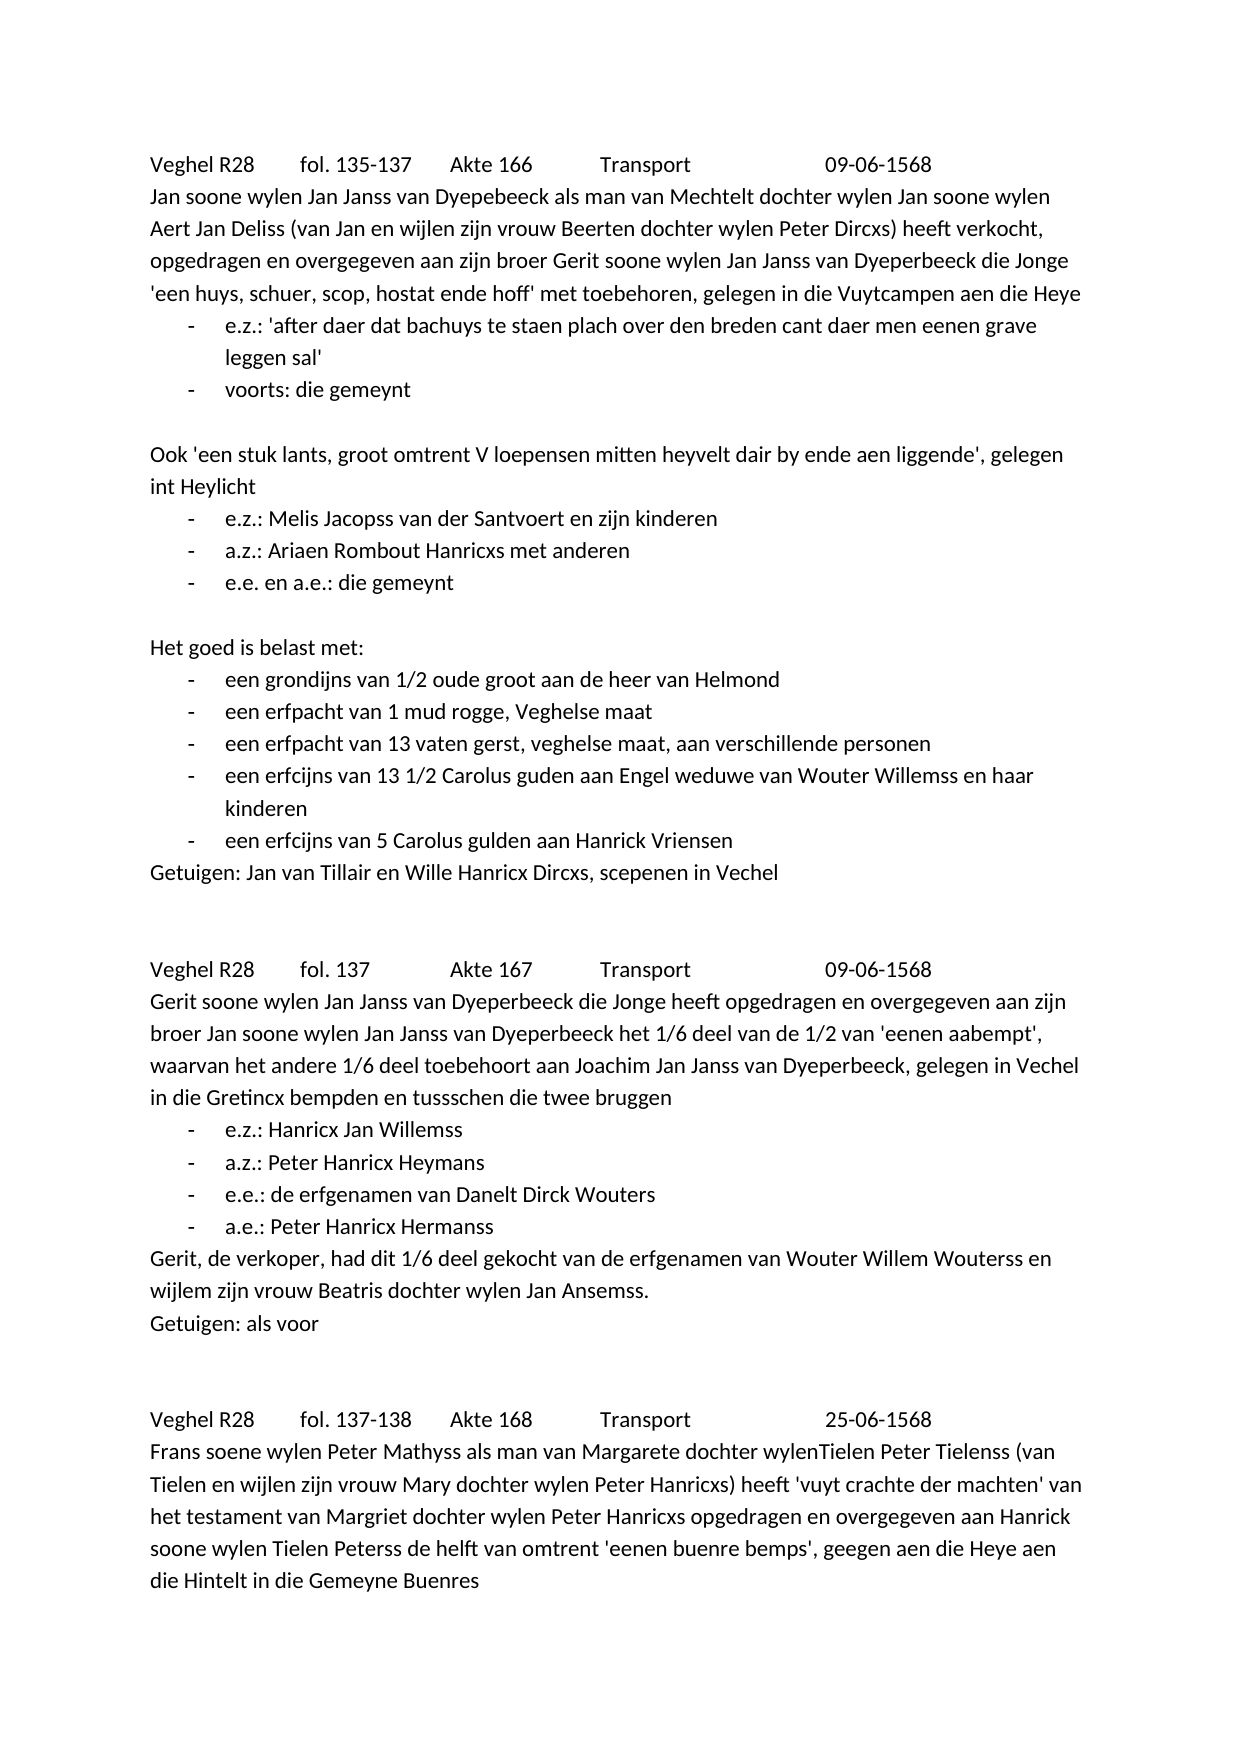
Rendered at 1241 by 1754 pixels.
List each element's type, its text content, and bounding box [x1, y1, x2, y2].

list a.z.: Ariaen Rombout Hanricxs met anderen [187, 536, 1090, 564]
list e.e. en a.e.: die gemeynt [187, 568, 1090, 596]
list e.e.: de erfgenamen van Danelt Dirck Wouters [187, 1180, 1090, 1208]
list e.z.: Hanricx Jan Willemss [187, 1116, 1090, 1144]
text Ook 'een stuk lants, groot omtrent V loepensen mitten heyvelt dair by ende aen liggende', gelegen int Heylicht [150, 440, 1090, 500]
text Veghel R28 fol. 137 Akte 167 Transport 09-06-1568 [150, 955, 1090, 983]
list een erfcijns van 5 Carolus gulden aan Hanrick Vriensen [187, 826, 1090, 854]
list a.e.: Peter Hanricx Hermanss [187, 1212, 1090, 1240]
text Veghel R28 fol. 135-137 Akte 166 Transport 09-06-1568 [150, 150, 1090, 178]
text Gerit, de verkoper, had dit 1/6 deel gekocht van de erfgenamen van Wouter Willem Wouterss en wijlem zijn vrouw Beatris dochter wylen Jan Ansemss. [150, 1244, 1090, 1304]
text Frans soene wylen Peter Mathyss als man van Margarete dochter wylenTielen Peter Tielenss (van Tielen en wijlen zijn vrouw Mary dochter wylen Peter Hanricxs) heeft 'vuyt crachte der machten' van het testament van Margriet dochter wylen Peter Hanricxs opgedragen en overgegeven aan Hanrick soone wylen Tielen Peterss de helft van omtrent 'eenen buenre bemps', geegen aen die Heye aen die Hintelt in die Gemeyne Buenres [150, 1437, 1090, 1594]
text Gerit soone wylen Jan Janss van Dyeperbeeck die Jonge heeft opgedragen en overgegeven aan zijn broer Jan soone wylen Jan Janss van Dyeperbeeck het 1/6 deel van de 1/2 van 'eenen aabempt', waarvan het andere 1/6 deel toebehoort aan Joachim Jan Janss van Dyeperbeeck, gelegen in Vechel in die Gretincx bempden en tussschen die twee bruggen [150, 987, 1090, 1111]
list e.z.: Melis Jacopss van der Santvoert en zijn kinderen [187, 504, 1090, 532]
text Getuigen: als voor [150, 1309, 1090, 1337]
list een erfpacht van 1 mud rogge, Veghelse maat [187, 697, 1090, 725]
text Jan soone wylen Jan Janss van Dyepebeeck als man van Mechtelt dochter wylen Jan soone wylen Aert Jan Deliss (van Jan en wijlen zijn vrouw Beerten dochter wylen Peter Dircxs) heeft verkocht, opgedragen en overgegeven aan zijn broer Gerit soone wylen Jan Janss van Dyeperbeeck die Jonge 'een huys, schuer, scop, hostat ende hoff' met toebehoren, gelegen in die Vuytcampen aen die Heye [150, 182, 1090, 307]
list e.z.: 'after daer dat bachuys te staen plach over den breden cant daer men eenen grave leggen sal' [187, 311, 1090, 371]
list een grondijns van 1/2 oude groot aan de heer van Helmond [187, 665, 1090, 693]
text Het goed is belast met: [150, 633, 1090, 661]
list voorts: die gemeynt [187, 375, 1090, 403]
text Veghel R28 fol. 137-138 Akte 168 Transport 25-06-1568 [150, 1405, 1090, 1433]
list a.z.: Peter Hanricx Heymans [187, 1148, 1090, 1176]
list een erfpacht van 13 vaten gerst, veghelse maat, aan verschillende personen [187, 729, 1090, 757]
list Getuigen: Jan van Tillair en Wille Hanricx Dircxs, scepenen in Vechel [150, 858, 1090, 886]
list een erfcijns van 13 1/2 Carolus guden aan Engel weduwe van Wouter Willemss en haar kinderen [187, 762, 1090, 822]
